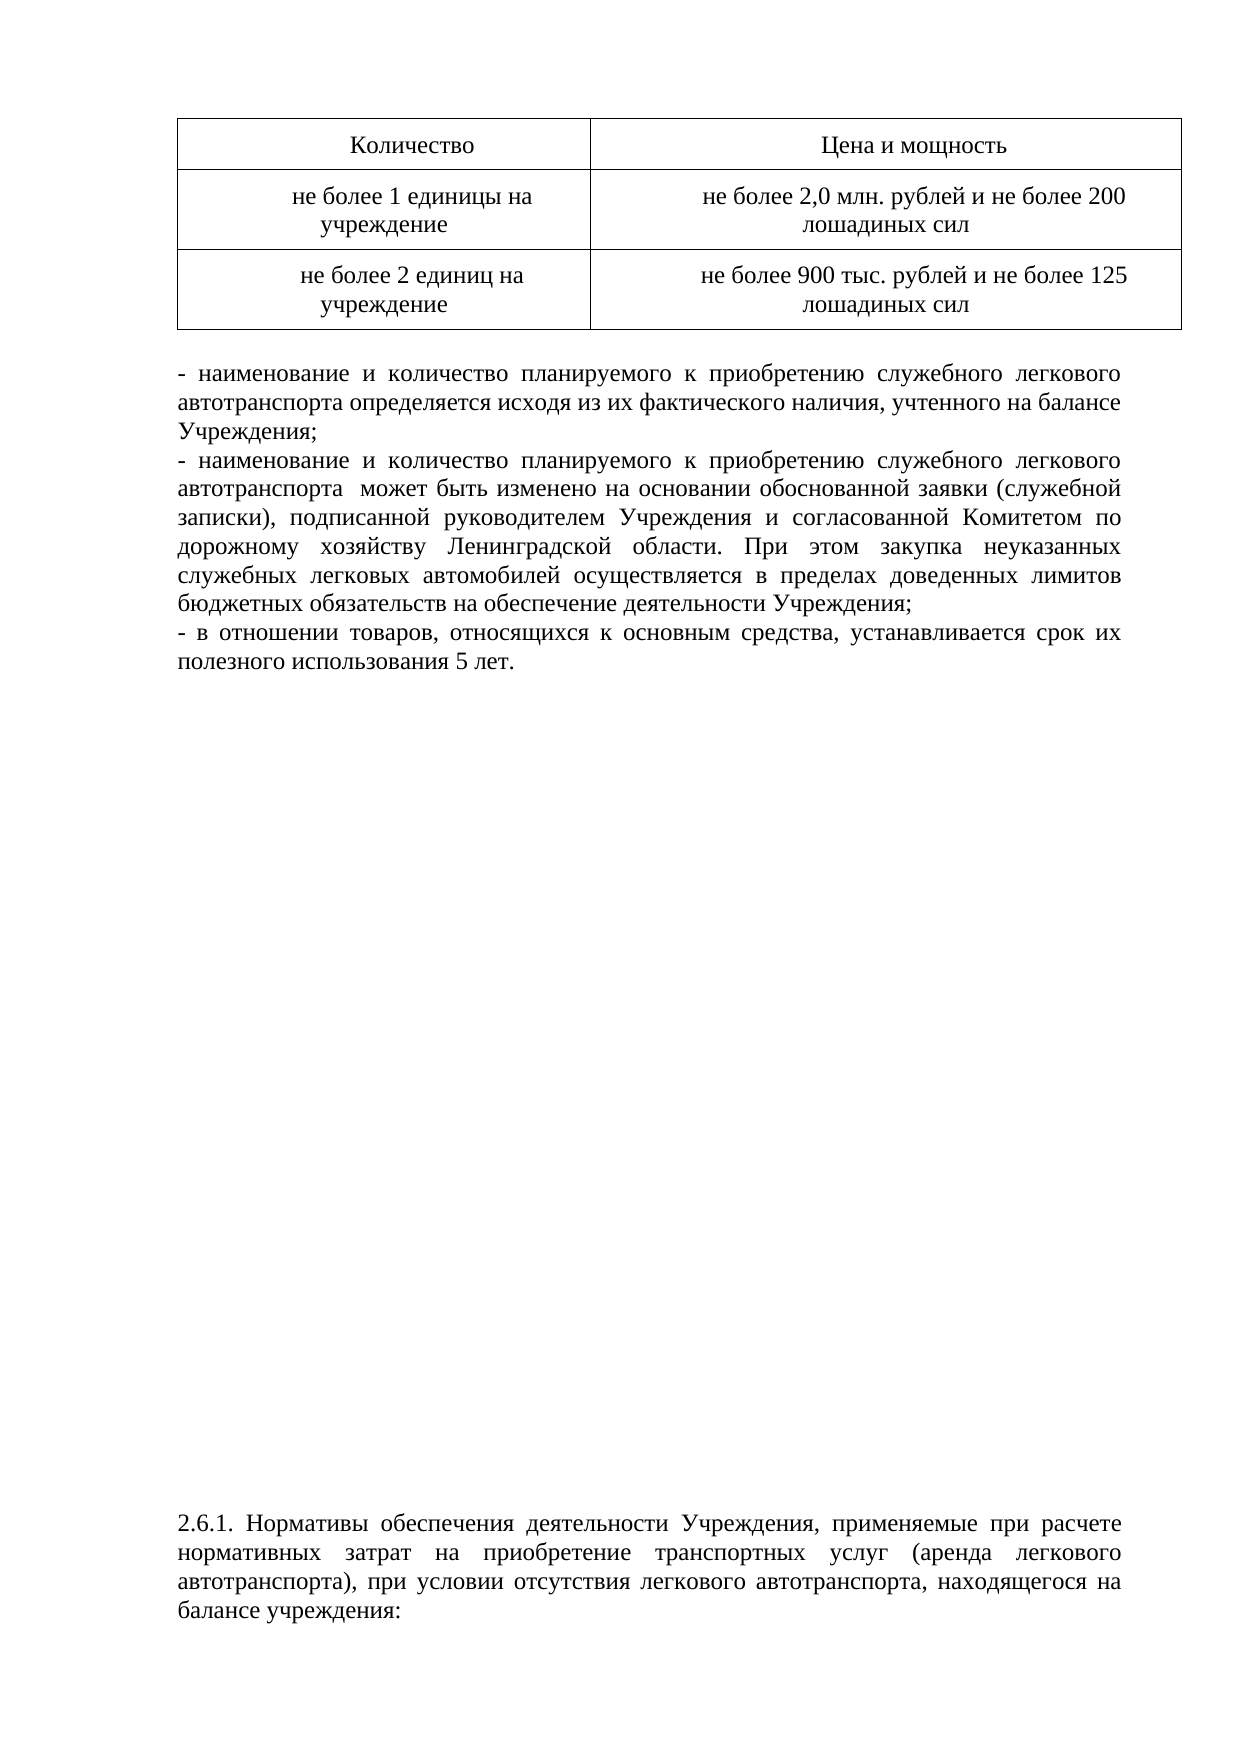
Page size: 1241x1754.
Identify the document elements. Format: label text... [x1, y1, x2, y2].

text - наименование и количество планируемого к приобретению служебного легкового автотранспорта может быть изменено на основании обоснованной заявки (служебной записки), подписанной руководителем Учреждения и согласованной Комитетом по дорожному хозяйству Ленинградской области. При этом закупка неуказанных служебных легковых автомобилей осуществляется в пределах доведенных лимитов бюджетных обязательств на обеспечение деятельности Учреждения; [177, 445, 1122, 617]
table_cell не более 900 тыс. рублей и не более 125 лошадиных сил [591, 250, 1181, 329]
table_header Цена и мощность [591, 119, 1181, 169]
table_cell не более 2 единиц на учреждение [178, 250, 590, 329]
table_cell не более 2,0 млн. рублей и не более 200 лошадиных сил [591, 170, 1181, 249]
table_header Количество [178, 119, 590, 169]
text 2.6.1. Нормативы обеспечения деятельности Учреждения, применяемые при расчете нормативных затрат на приобретение транспортных услуг (аренда легкового автотранспорта), при условии отсутствия легкового автотранспорта, находящегося на балансе учреждения: [177, 1508, 1122, 1623]
table_cell не более 1 единицы на учреждение [178, 170, 590, 249]
text - в отношении товаров, относящихся к основным средства, устанавливается срок их полезного использования 5 лет. [177, 617, 1122, 675]
text - наименование и количество планируемого к приобретению служебного легкового автотранспорта определяется исходя из их фактического наличия, учтенного на балансе Учреждения; [177, 358, 1122, 445]
